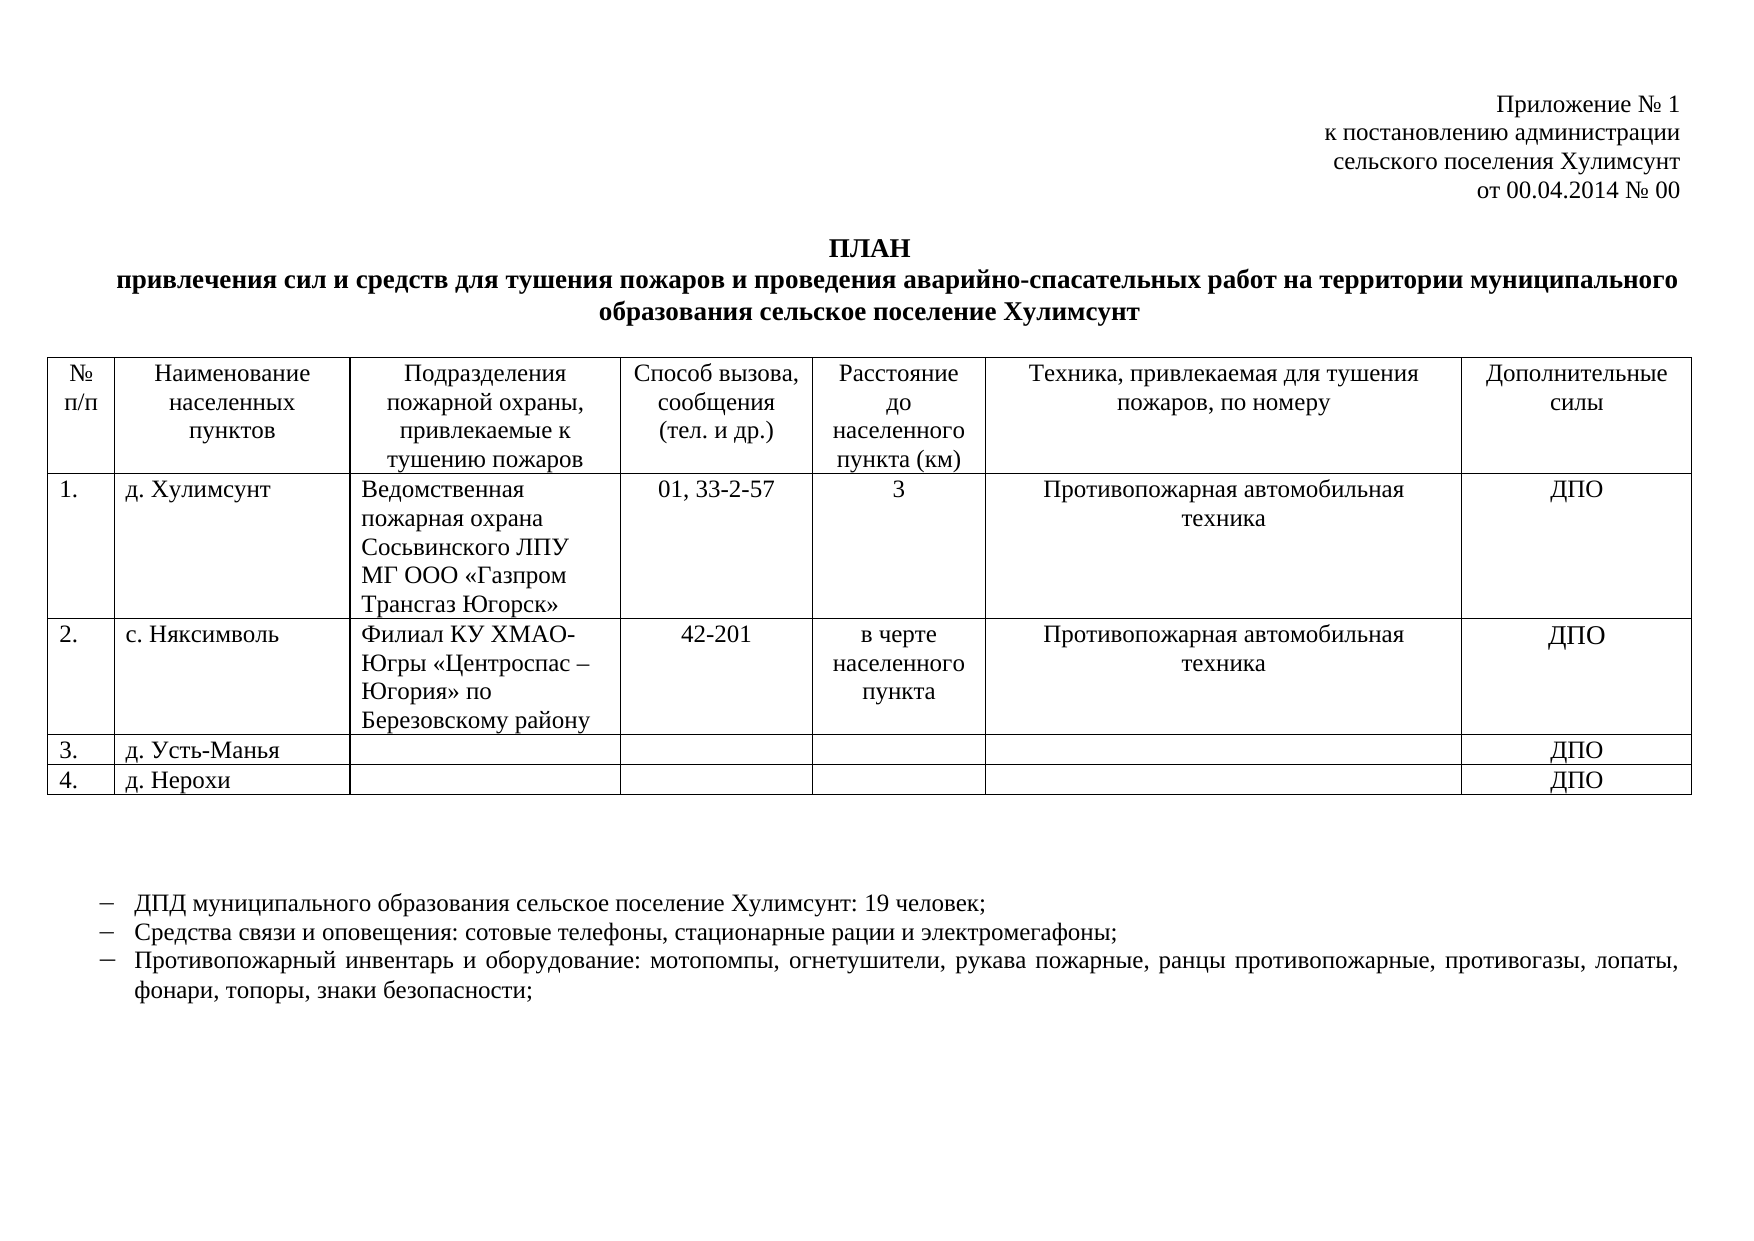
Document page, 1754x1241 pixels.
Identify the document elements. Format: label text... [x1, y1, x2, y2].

table_cell 42-201 [621, 619, 812, 734]
table_cell 01, 33-2-57 [621, 474, 812, 618]
table_cell [621, 735, 812, 764]
table_cell [351, 735, 620, 764]
table_cell [621, 765, 812, 793]
table_cell ДПО [1462, 735, 1691, 764]
table_header Дополнительные силы [1462, 358, 1691, 473]
table_cell 1. [48, 474, 114, 618]
text от 00.04.2014 № 00 [59, 175, 1680, 204]
table_cell с. Няксимволь [115, 619, 349, 734]
table_cell Ведомственная пожарная охрана Сосьвинского ЛПУ МГ ООО «Газпром Трансгаз Югорск» [351, 474, 620, 618]
table_header Наименование населенных пунктов [115, 358, 349, 473]
table_cell 4. [48, 765, 114, 793]
table_cell [351, 765, 620, 793]
table_cell в черте населенного пункта [813, 619, 985, 734]
table_header Подразделения пожарной охраны, привлекаемые к тушению пожаров [351, 358, 620, 473]
table_cell ДПО [1462, 474, 1691, 618]
table_cell Противопожарная автомобильная техника [986, 619, 1461, 734]
text Приложение № 1 [59, 89, 1680, 117]
table_cell [813, 735, 985, 764]
table_header № п/п [48, 358, 114, 473]
list ДПД муниципального образования сельское поселение Хулимсунт: 19 человек; [97, 888, 1680, 917]
text сельского поселения Хулимсунт [59, 146, 1680, 175]
text к постановлению администрации [59, 117, 1680, 146]
table_cell д. Усть-Манья [115, 735, 349, 764]
list Средства связи и оповещения: сотовые телефоны, стационарные рации и электромегафоны; [97, 917, 1680, 945]
table_cell д. Хулимсунт [115, 474, 349, 618]
table_cell д. Нерохи [115, 765, 349, 793]
table_header Техника, привлекаемая для тушения пожаров, по номеру [986, 358, 1461, 473]
text привлечения сил и средств для тушения пожаров и проведения аварийно-спасательных работ на территории муниципального образования сельское поселение Хулимсунт [59, 263, 1680, 326]
table_header Расстояние до населенного пункта (км) [813, 358, 985, 473]
table_header Способ вызова, сообщения (тел. и др.) [621, 358, 812, 473]
table_cell [813, 765, 985, 793]
list Противопожарный инвентарь и оборудование: мотопомпы, огнетушители, рукава пожарные, ранцы противопожарные, противогазы, лопаты, фонари, топоры, знаки безопасности; [97, 945, 1680, 1003]
table_cell [986, 765, 1461, 793]
table_cell 3 [813, 474, 985, 618]
table_cell ДПО [1462, 765, 1691, 793]
table_cell [986, 735, 1461, 764]
table_cell ДПО [1462, 619, 1691, 734]
table_cell 3. [48, 735, 114, 764]
table_cell Противопожарная автомобильная техника [986, 474, 1461, 618]
table_cell 2. [48, 619, 114, 734]
table_cell Филиал КУ ХМАО-Югры «Центроспас – Югория» по Березовскому району [351, 619, 620, 734]
title ПЛАН [59, 232, 1680, 263]
